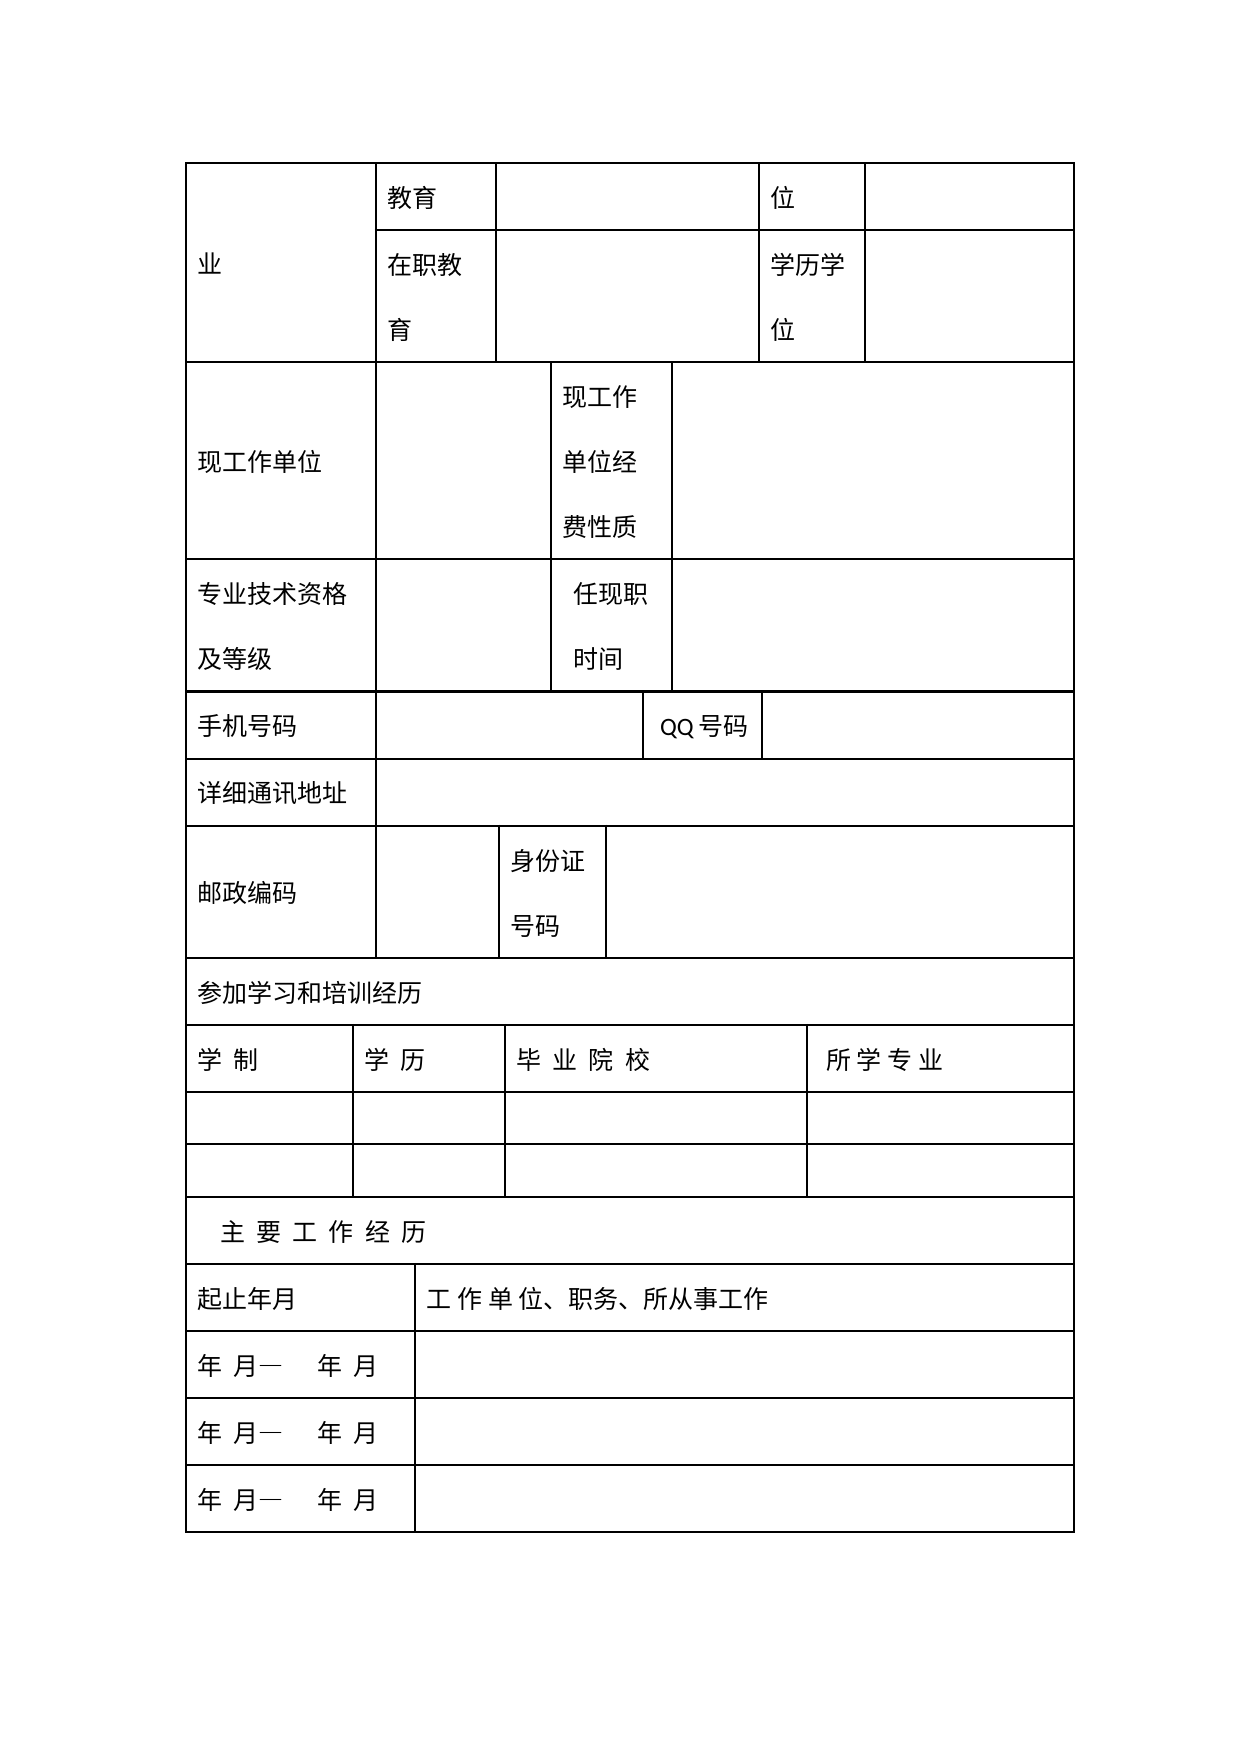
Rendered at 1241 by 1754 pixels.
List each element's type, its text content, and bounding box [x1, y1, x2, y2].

table_cell 年 月— 年 月 [187, 1332, 414, 1397]
table_cell 起止年月 [187, 1265, 414, 1330]
table_cell [377, 560, 550, 690]
table_cell 学 制 [187, 1026, 352, 1091]
table_cell [416, 1399, 1073, 1464]
table_cell 所 学 专 业 [808, 1026, 1073, 1091]
table_cell 参加学习和培训经历 [187, 959, 1073, 1024]
table_cell 工 作 单 位、职务、所从事工作 [416, 1265, 1073, 1330]
table_cell [673, 560, 1073, 690]
table_cell 现工作单位经费性质 [552, 363, 671, 558]
table_cell 学历学位 [760, 231, 864, 361]
table_cell [187, 1093, 352, 1143]
table_cell 学 历 [354, 1026, 504, 1091]
table_cell 详细通讯地址 [187, 760, 375, 824]
table_cell [377, 760, 1073, 824]
table_cell [416, 1466, 1073, 1531]
table_cell [377, 827, 498, 957]
table_cell [187, 1145, 352, 1196]
table_cell [808, 1093, 1073, 1143]
table_cell [506, 1145, 806, 1196]
table_cell 在职教育 [377, 231, 495, 361]
table_cell [607, 827, 1073, 957]
table_cell 现工作单位 [187, 363, 375, 558]
table_cell [673, 363, 1073, 558]
table_cell 毕 业 院 校 [506, 1026, 806, 1091]
table_cell [377, 363, 550, 558]
table_cell 年 月— 年 月 [187, 1466, 414, 1531]
table_cell 毕业院校及专业 [187, 164, 375, 361]
table_cell 任现职时间 [552, 560, 671, 690]
table_cell 主 要 工 作 经 历 [187, 1198, 1073, 1263]
table_cell [354, 1145, 504, 1196]
table_cell [377, 693, 642, 757]
table_cell 年 月— 年 月 [187, 1399, 414, 1464]
table_cell 全日制教育 [377, 164, 495, 229]
table_cell 学历学位 [760, 164, 864, 229]
table_cell [354, 1093, 504, 1143]
table_cell [866, 164, 1073, 229]
table_cell 手机号码 [187, 693, 375, 757]
table_cell [506, 1093, 806, 1143]
table_cell [763, 693, 1073, 757]
table_cell [808, 1145, 1073, 1196]
table_cell [497, 164, 758, 229]
table_cell 身份证号码 [500, 827, 605, 957]
table_cell 专业技术资格及等级 [187, 560, 375, 690]
table_cell [416, 1332, 1073, 1397]
table_cell [497, 231, 758, 361]
table_cell 邮政编码 [187, 827, 375, 957]
table_cell QQ号码 [644, 693, 761, 757]
table_cell [866, 231, 1073, 361]
